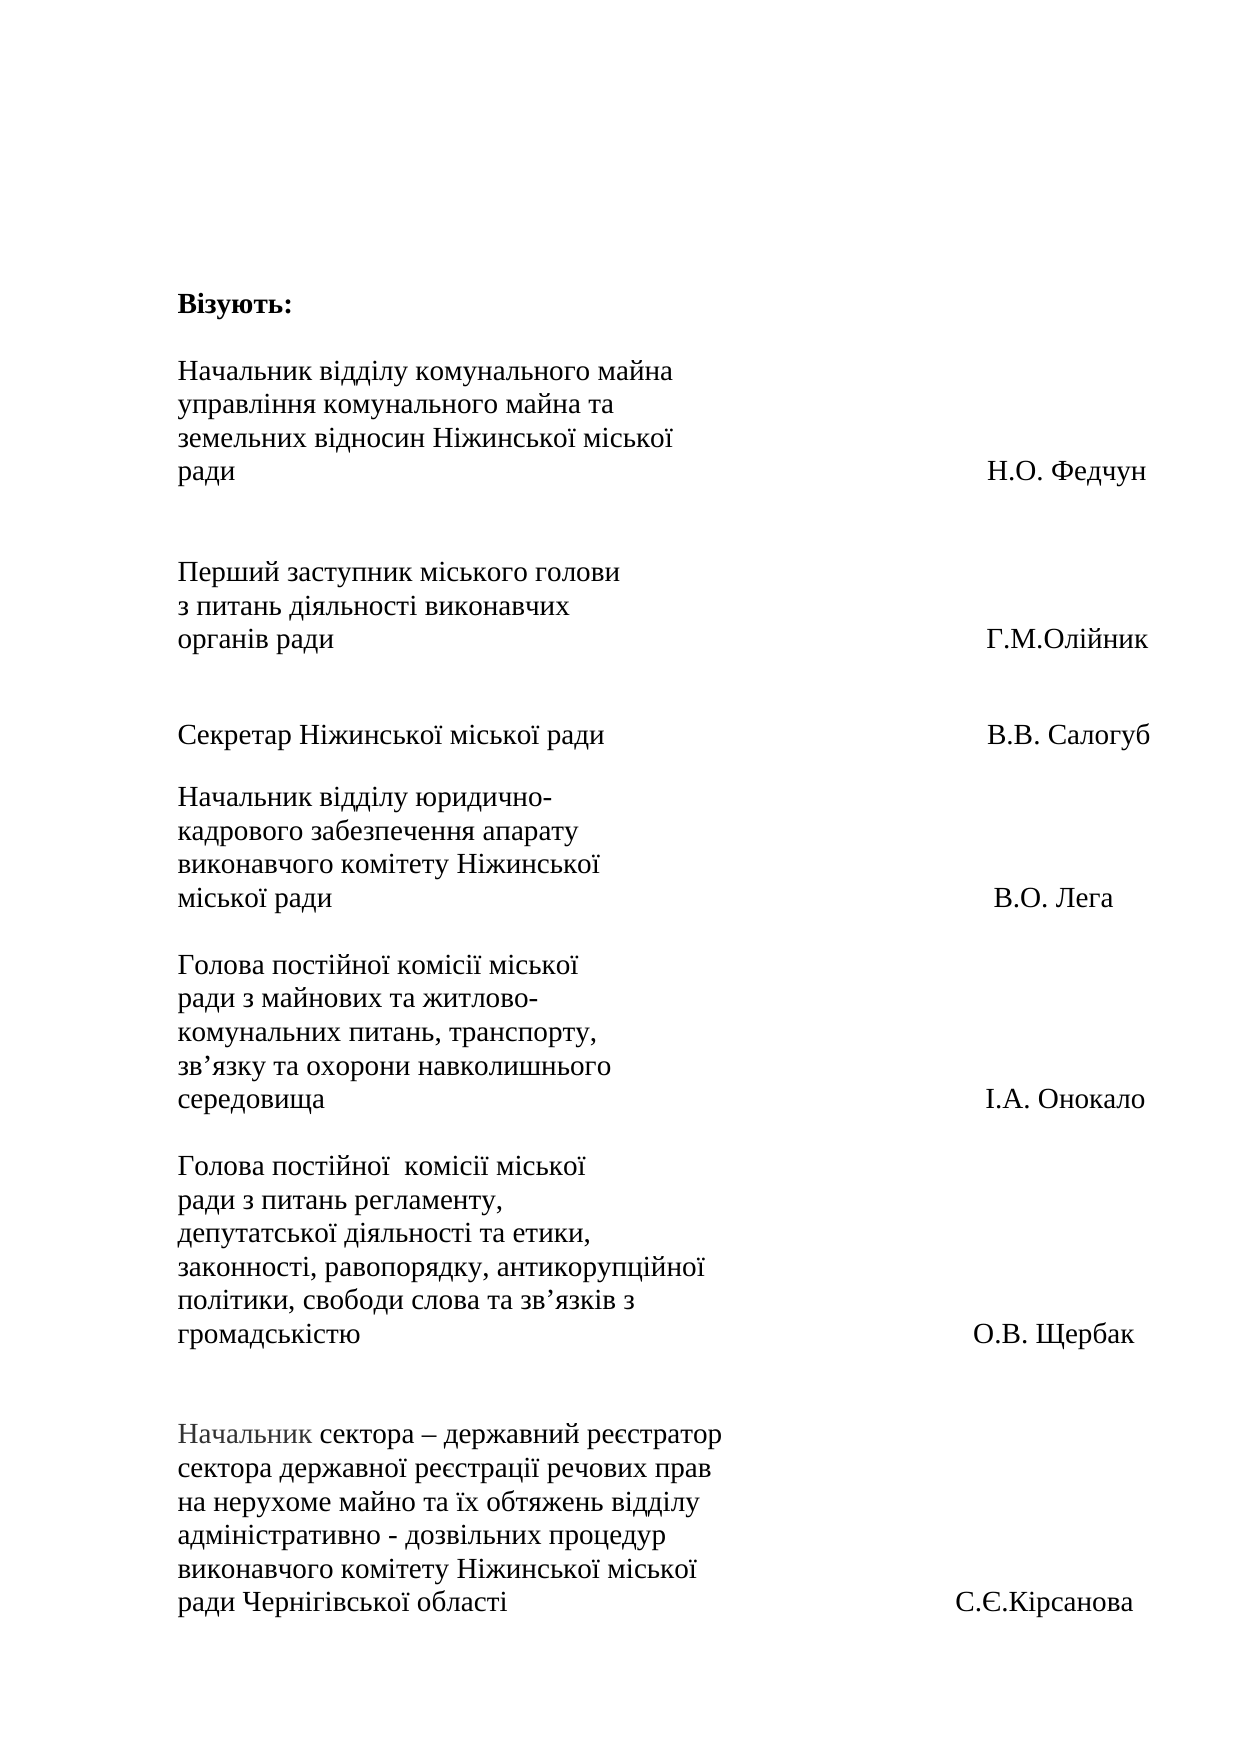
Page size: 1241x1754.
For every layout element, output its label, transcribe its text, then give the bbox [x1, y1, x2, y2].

text комунальних питань, транспорту, [177, 1014, 1152, 1048]
text з питань діяльності виконавчих [177, 588, 1152, 621]
text ради з майнових та житлово- [177, 981, 1152, 1014]
text ради Чернігівської області С.Є.Кірсанова [177, 1584, 1152, 1618]
text ради Н.О. Федчун [177, 453, 1152, 487]
text зв’язку та охорони навколишнього [177, 1048, 1152, 1081]
text адміністративно - дозвільних процедур [177, 1517, 1152, 1551]
text Секретар Ніжинської міської ради В.В. Салогуб [177, 717, 1152, 751]
text виконавчого комітету Ніжинської [177, 846, 1152, 880]
text Голова постійної комісії міської [177, 947, 1152, 981]
text Начальник відділу юридично- [177, 779, 1152, 813]
text Візують: [177, 286, 724, 319]
text політики, свободи слова та зв’язків з [177, 1282, 1152, 1316]
text земельних відносин Ніжинської міської [177, 420, 1152, 453]
text законності, равопорядку, антикорупційної [177, 1249, 1152, 1282]
text сектора державної реєстрації речових прав [177, 1450, 1152, 1484]
text ради з питань регламенту, [177, 1182, 1152, 1215]
text на нерухоме майно та їх обтяжень відділу [177, 1484, 1152, 1517]
text середовища І.А. Онокало [177, 1081, 1152, 1115]
text Начальник відділу комунального майна [177, 353, 1152, 386]
text Начальник сектора – державний реєстратор [177, 1417, 1152, 1450]
text громадськістю О.В. Щербак [177, 1316, 1152, 1349]
text депутатської діяльності та етики, [177, 1215, 1152, 1249]
text Перший заступник міського голови [177, 554, 1152, 588]
text Голова постійної комісії міської [177, 1148, 1152, 1182]
text міської ради В.О. Лега [177, 880, 1152, 913]
text виконавчого комітету Ніжинської міської [177, 1551, 1152, 1584]
text кадрового забезпечення апарату [177, 813, 1152, 846]
text управління комунального майна та [177, 386, 1152, 420]
text органів ради Г.М.Олійник [177, 621, 1152, 655]
